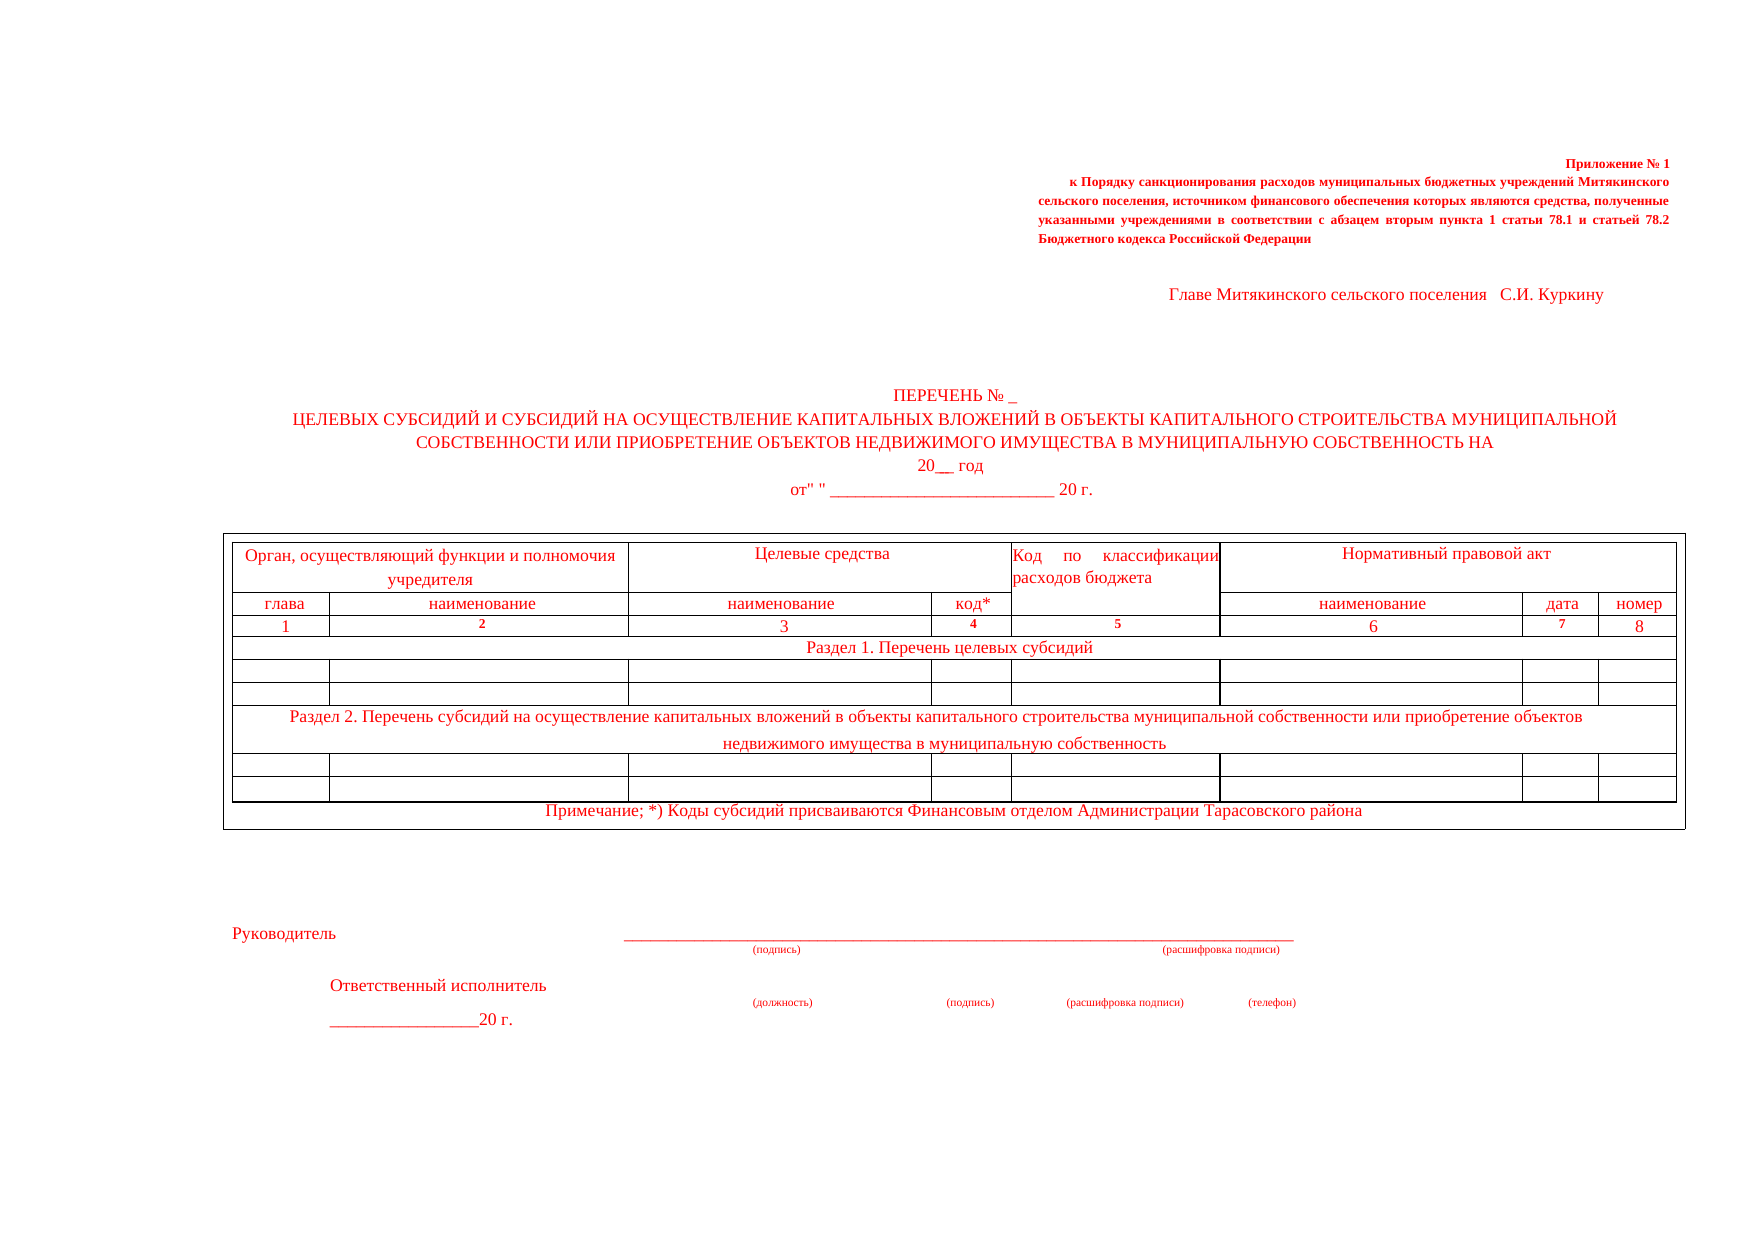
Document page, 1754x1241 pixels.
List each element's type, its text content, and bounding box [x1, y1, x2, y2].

table_cell 3 [629, 616, 931, 636]
table_cell [629, 754, 931, 776]
table_cell Раздел 2. Перечень субсидий на осуществление капитальных вложений в объекты капитального строительства муниципальной собственности или приобретение объектов недвижимого имущества в муниципальную собственность [233, 706, 1676, 753]
table_cell [1012, 683, 1219, 705]
table_cell [1523, 660, 1598, 682]
table_cell 2 [330, 616, 628, 636]
table_cell Раздел 1. Перечень целевых субсидий [233, 637, 1676, 658]
text 20 г. [330, 1012, 1676, 1029]
table_cell номер [1599, 593, 1676, 615]
table_cell 1 [233, 616, 329, 636]
table_cell [233, 683, 329, 705]
table_cell [932, 754, 1011, 776]
table_cell 6 [1221, 616, 1522, 636]
table_cell наименование [629, 593, 931, 615]
table_cell [233, 660, 329, 682]
table_cell дата [1523, 593, 1598, 615]
table_cell [330, 777, 628, 801]
table_cell [1221, 777, 1522, 801]
text Приложение № 1 [232, 157, 1670, 171]
table_cell [629, 660, 931, 682]
text Руководитель [232, 925, 1676, 943]
table_cell [330, 683, 628, 705]
table_header Нормативный правовой акт [1221, 543, 1676, 592]
table_cell 5 [1012, 616, 1219, 636]
table_cell наименование [330, 593, 628, 615]
table_cell [233, 777, 329, 801]
table_cell [932, 683, 1011, 705]
table_cell [1599, 683, 1676, 705]
table_cell [233, 754, 329, 776]
text к Порядку санкционирования расходов муниципальных бюджетных учреждений Митякинского сельского поселения, источником финансового обеспечения которых являются средства, полученные указанными учреждениями в соответствии с абзацем вторым пункта 1 статьи 78.1 и статьей 78.2 Бюджетного кодекса Российской Федерации [1038, 171, 1670, 247]
table_cell [629, 683, 931, 705]
table_cell глава [233, 593, 329, 615]
table_cell 7 [1523, 616, 1598, 636]
text от" " 20 г. [790, 476, 1676, 500]
table_cell [330, 660, 628, 682]
text Ответственный исполнитель [330, 978, 1676, 995]
table_cell [932, 777, 1011, 801]
table_cell [629, 777, 931, 801]
table_cell [1012, 777, 1219, 801]
table_cell [1221, 683, 1522, 705]
table_cell [932, 660, 1011, 682]
table_cell наименование [1221, 593, 1522, 615]
table_cell [1221, 754, 1522, 776]
table_cell [330, 754, 628, 776]
text 20 год [917, 453, 1676, 476]
text Примечание; *) Коды субсидий присваиваются Финансовым отделом Администрации Тарасовского района [232, 803, 1676, 820]
text Главе Митякинского сельского поселения С.И. Куркину [1103, 284, 1670, 304]
table_cell [1599, 660, 1676, 682]
text ПЕРЕЧЕНЬ № _ [234, 387, 1676, 405]
text ЦЕЛЕВЫХ СУБСИДИЙ И СУБСИДИЙ НА ОСУЩЕСТВЛЕНИЕ КАПИТАЛЬНЫХ ВЛОЖЕНИЙ В ОБЪЕКТЫ КАПИТАЛЬНОГО СТРОИТЕЛЬСТВА МУНИЦИПАЛЬНОЙ СОБСТВЕННОСТИ ИЛИ ПРИОБРЕТЕНИЕ ОБЪЕКТОВ НЕДВИЖИМОГО ИМУЩЕСТВА В МУНИЦИПАЛЬНУЮ СОБСТВЕННОСТЬ НА [234, 407, 1676, 453]
table_cell [1599, 777, 1676, 801]
table_header Орган, осуществляющий функции и полномочия учредителя [233, 543, 628, 592]
table_cell [1012, 754, 1219, 776]
table_cell [1523, 754, 1598, 776]
table_cell [1523, 777, 1598, 801]
table_cell 8 [1599, 616, 1676, 636]
table_cell код* [932, 593, 1011, 615]
table_cell [1599, 754, 1676, 776]
table_cell [1012, 660, 1219, 682]
table_header Код по классификации расходов бюджета [1012, 543, 1219, 615]
table_cell 4 [932, 616, 1011, 636]
table_header Целевые средства [629, 543, 1011, 592]
table_cell [1523, 683, 1598, 705]
table_cell [1221, 660, 1522, 682]
